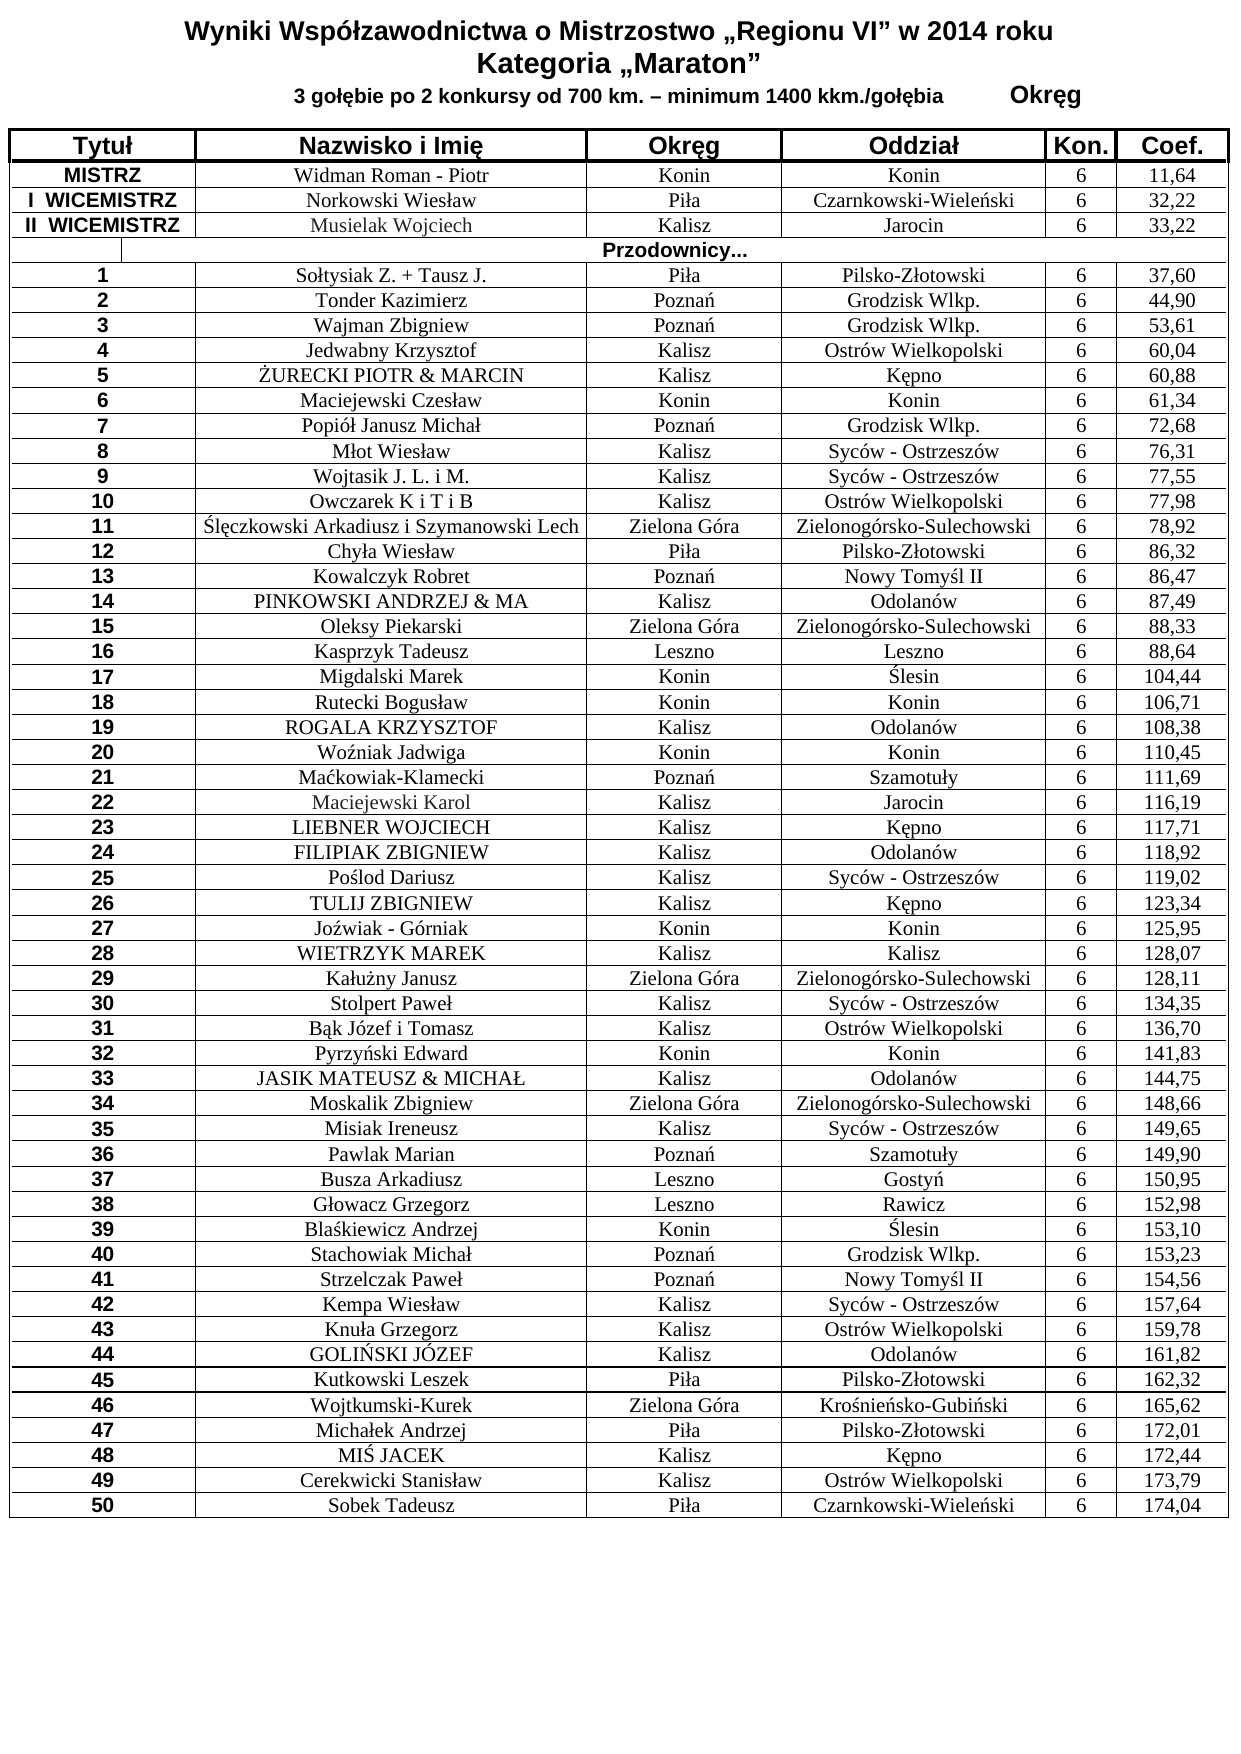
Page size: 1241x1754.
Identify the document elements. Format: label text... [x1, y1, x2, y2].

table_cell 47 [10, 1417, 195, 1442]
table_cell 46 [10, 1391, 195, 1417]
table_cell Poznań [587, 414, 781, 437]
table_cell Przodownicy... [122, 237, 1228, 262]
table_cell 6 [1046, 338, 1116, 362]
text Kategoria „Maraton” [19, 46, 1219, 79]
table_cell Odolanów [782, 715, 1045, 739]
table_cell Konin [782, 690, 1045, 714]
table_cell Konin [782, 1041, 1045, 1065]
table_cell Odolanów [782, 589, 1045, 613]
table_cell Wojtkumski-Kurek [196, 1393, 586, 1417]
table_cell Pilsko-Złotowski [782, 1418, 1045, 1442]
table_cell 136,70 [1117, 1015, 1228, 1040]
table_cell 6 [1046, 564, 1116, 588]
table_cell 23 [10, 814, 195, 839]
table_cell Zielona Góra [587, 514, 781, 538]
table_cell 6 [1046, 740, 1116, 764]
table_cell Syców - Ostrzeszów [782, 439, 1045, 463]
table_cell Grodzisk Wlkp. [782, 288, 1045, 312]
table_cell 29 [10, 965, 195, 990]
table_cell Syców - Ostrzeszów [782, 991, 1045, 1015]
table_cell Poznań [587, 765, 781, 789]
table_cell Kalisz [587, 589, 781, 613]
table_cell MISTRZ [10, 159, 195, 187]
table_cell 48 [10, 1442, 195, 1467]
table_cell Konin [587, 665, 781, 688]
table_cell 6 [1046, 941, 1116, 965]
table_cell Kalisz [587, 1317, 781, 1341]
table_cell Leszno [587, 1167, 781, 1191]
table_cell 6 [1046, 1443, 1116, 1467]
table_cell Joźwiak - Górniak [196, 916, 586, 939]
table_cell 88,64 [1117, 638, 1228, 663]
table_cell Kępno [782, 890, 1045, 914]
table_cell Szamotuły [782, 765, 1045, 789]
table_cell 6 [1046, 840, 1116, 864]
table_cell Oleksy Piekarski [196, 614, 586, 638]
table_cell LIEBNER WOJCIECH [196, 815, 586, 839]
table_cell Konin [587, 388, 781, 412]
table_cell Kempa Wiesław [196, 1292, 586, 1316]
table_cell 6 [1046, 1242, 1116, 1266]
table_cell Piła [587, 1493, 781, 1517]
table_cell Grodzisk Wlkp. [782, 414, 1045, 437]
table_cell Kalisz [782, 941, 1045, 965]
table_cell Leszno [587, 639, 781, 663]
table_cell Pyrzyński Edward [196, 1041, 586, 1065]
table_cell 6 [1046, 690, 1116, 714]
table_cell Zielonogórsko-Sulechowski [782, 966, 1045, 990]
table_cell Konin [587, 1041, 781, 1065]
table_cell 128,11 [1117, 965, 1228, 990]
table_cell 6 [1046, 1317, 1116, 1341]
table_cell 6 [1046, 1192, 1116, 1216]
table_cell Piła [587, 1368, 781, 1391]
table_cell Kalisz [587, 338, 781, 362]
table_cell Grodzisk Wlkp. [782, 1242, 1045, 1266]
table_cell Piła [587, 1418, 781, 1442]
table_cell Poślod Dariusz [196, 865, 586, 889]
table_cell 128,07 [1117, 940, 1228, 965]
table_cell 11,64 [1117, 159, 1228, 187]
table_cell Wajman Zbigniew [196, 313, 586, 337]
table_cell Zielona Góra [587, 614, 781, 638]
table_cell 6 [1046, 991, 1116, 1015]
table_cell 6 [1046, 890, 1116, 914]
table_cell 6 [1046, 916, 1116, 939]
table_cell 6 [1046, 388, 1116, 412]
table_cell 40 [10, 1241, 195, 1266]
table_cell Gostyń [782, 1167, 1045, 1191]
table_cell 13 [10, 563, 195, 588]
table_cell 6 [1046, 1141, 1116, 1166]
table_cell Ostrów Wielkopolski [782, 1468, 1045, 1492]
table_cell 33 [10, 1065, 195, 1090]
table_cell Odolanów [782, 1066, 1045, 1090]
table_cell 149,65 [1117, 1115, 1228, 1140]
table_cell 6 [1046, 514, 1116, 538]
table_cell 50 [10, 1492, 195, 1517]
table_cell 6 [1046, 213, 1116, 237]
table_cell 6 [1046, 715, 1116, 739]
table_cell Ostrów Wielkopolski [782, 1317, 1045, 1341]
table_cell 6 [1046, 665, 1116, 688]
table_cell Odolanów [782, 840, 1045, 864]
table_cell 6 [1046, 464, 1116, 488]
table_cell 173,79 [1117, 1467, 1228, 1492]
table_cell 111,69 [1117, 764, 1228, 789]
table_cell 25 [10, 864, 195, 889]
table_cell 6 [1046, 288, 1116, 312]
table_cell Blaśkiewicz Andrzej [196, 1217, 586, 1241]
table_cell Kalisz [587, 790, 781, 814]
table_cell 6 [1046, 313, 1116, 337]
table_cell 159,78 [1117, 1316, 1228, 1341]
table_cell Wojtasik J. L. i M. [196, 464, 586, 488]
table_cell Owczarek K i T i B [196, 489, 586, 513]
table_cell Konin [782, 163, 1045, 187]
subtitle Wyniki Współzawodnictwa o Mistrzostwo „Regionu VI” w 2014 roku [19, 15, 1219, 46]
table_cell Maciejewski Karol [196, 790, 586, 814]
table_cell 6 [1046, 1041, 1116, 1065]
table_cell 172,01 [1117, 1417, 1228, 1442]
table_cell 106,71 [1117, 689, 1228, 714]
table_cell Konin [587, 740, 781, 764]
table_cell 6 [1046, 1091, 1116, 1115]
table_cell 7 [10, 413, 195, 437]
table_cell Kalisz [587, 715, 781, 739]
table_cell 125,95 [1117, 915, 1228, 939]
table_cell 5 [10, 362, 195, 387]
table_cell Konin [782, 740, 1045, 764]
table_cell Kowalczyk Robret [196, 564, 586, 588]
table_cell Szamotuły [782, 1141, 1045, 1166]
table_cell 6 [1046, 263, 1116, 287]
table_cell 150,95 [1117, 1166, 1228, 1191]
table_cell Migdalski Marek [196, 665, 586, 688]
table_cell Głowacz Grzegorz [196, 1192, 586, 1216]
table_cell 45 [10, 1366, 195, 1391]
table_cell 37,60 [1117, 262, 1228, 287]
table_cell Jarocin [782, 213, 1045, 237]
table_cell 37 [10, 1166, 195, 1191]
table_cell JASIK MATEUSZ & MICHAŁ [196, 1066, 586, 1090]
table_cell 117,71 [1117, 814, 1228, 839]
table_cell 6 [1046, 539, 1116, 563]
table_cell 87,49 [1117, 588, 1228, 613]
table_cell Poznań [587, 288, 781, 312]
table_cell 11 [10, 513, 195, 538]
table_cell 2 [10, 287, 195, 312]
table_cell 32,22 [1117, 187, 1228, 212]
table_cell Norkowski Wiesław [196, 188, 586, 212]
table_cell 20 [10, 739, 195, 764]
table_cell 28 [10, 940, 195, 965]
table_cell 116,19 [1117, 789, 1228, 814]
table_cell 123,34 [1117, 889, 1228, 914]
table_cell 6 [10, 387, 195, 412]
table_cell 15 [10, 613, 195, 638]
table_cell 12 [10, 538, 195, 563]
table_cell 21 [10, 764, 195, 789]
table_cell Maćkowiak-Klamecki [196, 765, 586, 789]
table_cell 44,90 [1117, 287, 1228, 312]
table_cell Misiak Ireneusz [196, 1116, 586, 1140]
table_cell 161,82 [1117, 1341, 1228, 1366]
table_cell Grodzisk Wlkp. [782, 313, 1045, 337]
table_cell Moskalik Zbigniew [196, 1091, 586, 1115]
table_cell Maciejewski Czesław [196, 388, 586, 412]
table_cell Tonder Kazimierz [196, 288, 586, 312]
table_cell 6 [1046, 1292, 1116, 1316]
table_cell 153,23 [1117, 1241, 1228, 1266]
table_cell 8 [10, 438, 195, 463]
table_cell Sobek Tadeusz [196, 1493, 586, 1517]
table_cell Pawlak Marian [196, 1141, 586, 1166]
table_cell 6 [1046, 414, 1116, 437]
table_cell Ostrów Wielkopolski [782, 489, 1045, 513]
table_cell 10 [10, 488, 195, 513]
table_cell Syców - Ostrzeszów [782, 1116, 1045, 1140]
table_cell 39 [10, 1216, 195, 1241]
table_cell Kalisz [587, 464, 781, 488]
table_cell 1 [10, 262, 195, 287]
table_cell 152,98 [1117, 1191, 1228, 1216]
table_cell Konin [587, 690, 781, 714]
table_cell Krośnieńsko-Gubiński [782, 1393, 1045, 1417]
table_cell I WICEMISTRZ [10, 187, 195, 212]
table_cell 43 [10, 1316, 195, 1341]
table_cell Zielonogórsko-Sulechowski [782, 1091, 1045, 1115]
text 3 gołębie po 2 konkursy od . – minimum 1400 kkm./gołębia Okręg [19, 79, 1219, 108]
table_cell Popiół Janusz Michał [196, 414, 586, 437]
table_cell Konin [587, 1217, 781, 1241]
table_cell Strzelczak Paweł [196, 1267, 586, 1291]
table_cell Woźniak Jadwiga [196, 740, 586, 764]
table_cell 6 [1046, 790, 1116, 814]
table_cell Sołtysiak Z. + Tausz J. [196, 263, 586, 287]
table_cell 24 [10, 839, 195, 864]
table_cell 149,90 [1117, 1140, 1228, 1166]
table_cell 6 [1046, 1468, 1116, 1492]
table_cell Leszno [782, 639, 1045, 663]
table_cell Kalisz [587, 1292, 781, 1316]
table_cell Piła [587, 263, 781, 287]
table_header Nazwisko i Imię [197, 131, 585, 159]
table_cell TULIJ ZBIGNIEW [196, 890, 586, 914]
table_cell 6 [1046, 1493, 1116, 1517]
table_cell 6 [1046, 1217, 1116, 1241]
table_cell ROGALA KRZYSZTOF [196, 715, 586, 739]
table_cell 72,68 [1117, 413, 1228, 437]
table_cell 14 [10, 588, 195, 613]
table_cell 165,62 [1117, 1391, 1228, 1417]
table_cell 17 [10, 664, 195, 688]
table_cell Kalisz [587, 991, 781, 1015]
table_cell Syców - Ostrzeszów [782, 464, 1045, 488]
table_cell Pilsko-Złotowski [782, 539, 1045, 563]
table_header Okręg [588, 131, 780, 159]
table_cell Jarocin [782, 790, 1045, 814]
table_cell Kalisz [587, 865, 781, 889]
table_cell II WICEMISTRZ [10, 212, 195, 237]
table_cell Kalisz [587, 1016, 781, 1040]
table_cell 27 [10, 915, 195, 939]
table_cell Busza Arkadiusz [196, 1167, 586, 1191]
table_cell 6 [1046, 1342, 1116, 1366]
table_cell Kępno [782, 363, 1045, 387]
table_cell 174,04 [1117, 1492, 1228, 1517]
table_cell 6 [1046, 966, 1116, 990]
table_cell 60,88 [1117, 362, 1228, 387]
table_cell Ślesin [782, 665, 1045, 688]
table_cell Kalisz [587, 489, 781, 513]
table_cell 110,45 [1117, 739, 1228, 764]
table_cell Poznań [587, 1141, 781, 1166]
table_cell Michałek Andrzej [196, 1418, 586, 1442]
table_cell Czarnkowski-Wieleński [782, 188, 1045, 212]
table_cell 30 [10, 990, 195, 1015]
table_cell Stachowiak Michał [196, 1242, 586, 1266]
table_cell Poznań [587, 313, 781, 337]
table_cell Kalisz [587, 890, 781, 914]
table_cell Kalisz [587, 1468, 781, 1492]
table_cell 32 [10, 1040, 195, 1065]
table_cell Zielonogórsko-Sulechowski [782, 614, 1045, 638]
table_cell Poznań [587, 1242, 781, 1266]
table_cell 119,02 [1117, 864, 1228, 889]
table_cell 6 [1046, 1016, 1116, 1040]
table_cell Kalisz [587, 213, 781, 237]
table_cell Chyła Wiesław [196, 539, 586, 563]
table_cell 108,38 [1117, 714, 1228, 739]
table_cell GOLIŃSKI JÓZEF [196, 1342, 586, 1366]
table_cell 77,55 [1117, 463, 1228, 488]
table_cell 86,47 [1117, 563, 1228, 588]
table_cell 78,92 [1117, 513, 1228, 538]
table_cell 6 [1046, 163, 1116, 187]
table_cell 104,44 [1117, 664, 1228, 688]
table_cell Rawicz [782, 1192, 1045, 1216]
table_cell 6 [1046, 1418, 1116, 1442]
table_cell 141,83 [1117, 1040, 1228, 1065]
table_cell 134,35 [1117, 990, 1228, 1015]
table_cell 16 [10, 638, 195, 663]
table_cell 34 [10, 1090, 195, 1115]
table_cell Ślęczkowski Arkadiusz i Szymanowski Lech [196, 514, 586, 538]
table_cell 60,04 [1117, 337, 1228, 362]
table_cell Nowy Tomyśl II [782, 1267, 1045, 1291]
table_cell Piła [587, 188, 781, 212]
table_cell Knuła Grzegorz [196, 1317, 586, 1341]
table_cell Poznań [587, 564, 781, 588]
table_cell 76,31 [1117, 438, 1228, 463]
table_cell Kalisz [587, 941, 781, 965]
table_cell 3 [10, 312, 195, 337]
table_cell WIETRZYK MAREK [196, 941, 586, 965]
table_cell [10, 237, 121, 262]
table_cell Zielona Góra [587, 1091, 781, 1115]
table_cell 44 [10, 1341, 195, 1366]
table_cell 42 [10, 1291, 195, 1316]
table_cell 36 [10, 1140, 195, 1166]
table_cell Stolpert Paweł [196, 991, 586, 1015]
table_cell Kutkowski Leszek [196, 1368, 586, 1391]
table_cell 31 [10, 1015, 195, 1040]
table_cell Zielonogórsko-Sulechowski [782, 514, 1045, 538]
table_cell 6 [1046, 589, 1116, 613]
table_cell Młot Wiesław [196, 439, 586, 463]
table_cell 6 [1046, 363, 1116, 387]
table_cell Kałużny Janusz [196, 966, 586, 990]
table_cell 6 [1046, 1066, 1116, 1090]
table_cell 77,98 [1117, 488, 1228, 513]
table_header Oddział [783, 131, 1044, 159]
table_cell 53,61 [1117, 312, 1228, 337]
table_cell Kalisz [587, 1342, 781, 1366]
table_cell 33,22 [1117, 212, 1228, 237]
table_cell 4 [10, 337, 195, 362]
table_cell 6 [1046, 1393, 1116, 1417]
table_cell 6 [1046, 639, 1116, 663]
table_cell 19 [10, 714, 195, 739]
table_header Tytuł [11, 131, 194, 159]
table_cell 157,64 [1117, 1291, 1228, 1316]
table_cell Kalisz [587, 439, 781, 463]
table_cell Pilsko-Złotowski [782, 263, 1045, 287]
table_cell 6 [1046, 815, 1116, 839]
table_cell Ślesin [782, 1217, 1045, 1241]
table_cell 6 [1046, 439, 1116, 463]
table_cell Czarnkowski-Wieleński [782, 1493, 1045, 1517]
table_cell 144,75 [1117, 1065, 1228, 1090]
table_cell Kalisz [587, 1066, 781, 1090]
table_cell ŻURECKI PIOTR & MARCIN [196, 363, 586, 387]
table_cell Zielona Góra [587, 1393, 781, 1417]
table_cell 6 [1046, 1167, 1116, 1191]
table_cell 26 [10, 889, 195, 914]
table_cell 9 [10, 463, 195, 488]
table_cell Konin [782, 916, 1045, 939]
table_cell 172,44 [1117, 1442, 1228, 1467]
table_cell 88,33 [1117, 613, 1228, 638]
table_cell 6 [1046, 765, 1116, 789]
table_cell 154,56 [1117, 1266, 1228, 1291]
table_cell Konin [587, 163, 781, 187]
table_cell 35 [10, 1115, 195, 1140]
table_cell 6 [1046, 1368, 1116, 1391]
table_cell PINKOWSKI ANDRZEJ & MA [196, 589, 586, 613]
table_cell Jedwabny Krzysztof [196, 338, 586, 362]
table_cell Kępno [782, 1443, 1045, 1467]
table_cell 6 [1046, 1116, 1116, 1140]
table_cell Kalisz [587, 1116, 781, 1140]
table_cell Zielona Góra [587, 966, 781, 990]
table_cell Ostrów Wielkopolski [782, 1016, 1045, 1040]
table_cell 6 [1046, 865, 1116, 889]
table_cell Nowy Tomyśl II [782, 564, 1045, 588]
table_cell 6 [1046, 489, 1116, 513]
table_cell 148,66 [1117, 1090, 1228, 1115]
table_cell 38 [10, 1191, 195, 1216]
table_header Kon. [1047, 131, 1114, 159]
table_cell Piła [587, 539, 781, 563]
table_cell 162,32 [1117, 1366, 1228, 1391]
table_cell Konin [587, 916, 781, 939]
table_cell 6 [1046, 1267, 1116, 1291]
table_cell 86,32 [1117, 538, 1228, 563]
table_cell 61,34 [1117, 387, 1228, 412]
table_cell Widman Roman - Piotr [196, 163, 586, 187]
table_cell 6 [1046, 188, 1116, 212]
table_cell Kępno [782, 815, 1045, 839]
table_cell Kalisz [587, 815, 781, 839]
table_cell 6 [1046, 614, 1116, 638]
table_cell MIŚ JACEK [196, 1443, 586, 1467]
table_cell Rutecki Bogusław [196, 690, 586, 714]
table_cell Bąk Józef i Tomasz [196, 1016, 586, 1040]
table_cell Kalisz [587, 363, 781, 387]
table_cell Kalisz [587, 1443, 781, 1467]
table_cell Musielak Wojciech [196, 213, 586, 237]
table_cell Leszno [587, 1192, 781, 1216]
table_cell 118,92 [1117, 839, 1228, 864]
table_cell Odolanów [782, 1342, 1045, 1366]
table_cell Syców - Ostrzeszów [782, 1292, 1045, 1316]
table_cell FILIPIAK ZBIGNIEW [196, 840, 586, 864]
table_cell Kasprzyk Tadeusz [196, 639, 586, 663]
table_cell Syców - Ostrzeszów [782, 865, 1045, 889]
table_cell Pilsko-Złotowski [782, 1368, 1045, 1391]
table_cell Kalisz [587, 840, 781, 864]
table_cell Cerekwicki Stanisław [196, 1468, 586, 1492]
table_cell 41 [10, 1266, 195, 1291]
table_cell 49 [10, 1467, 195, 1492]
table_cell Poznań [587, 1267, 781, 1291]
table_cell 22 [10, 789, 195, 814]
table_header Coef. [1118, 131, 1227, 159]
table_cell Ostrów Wielkopolski [782, 338, 1045, 362]
table_cell Konin [782, 388, 1045, 412]
table_cell 18 [10, 689, 195, 714]
table_cell 153,10 [1117, 1216, 1228, 1241]
